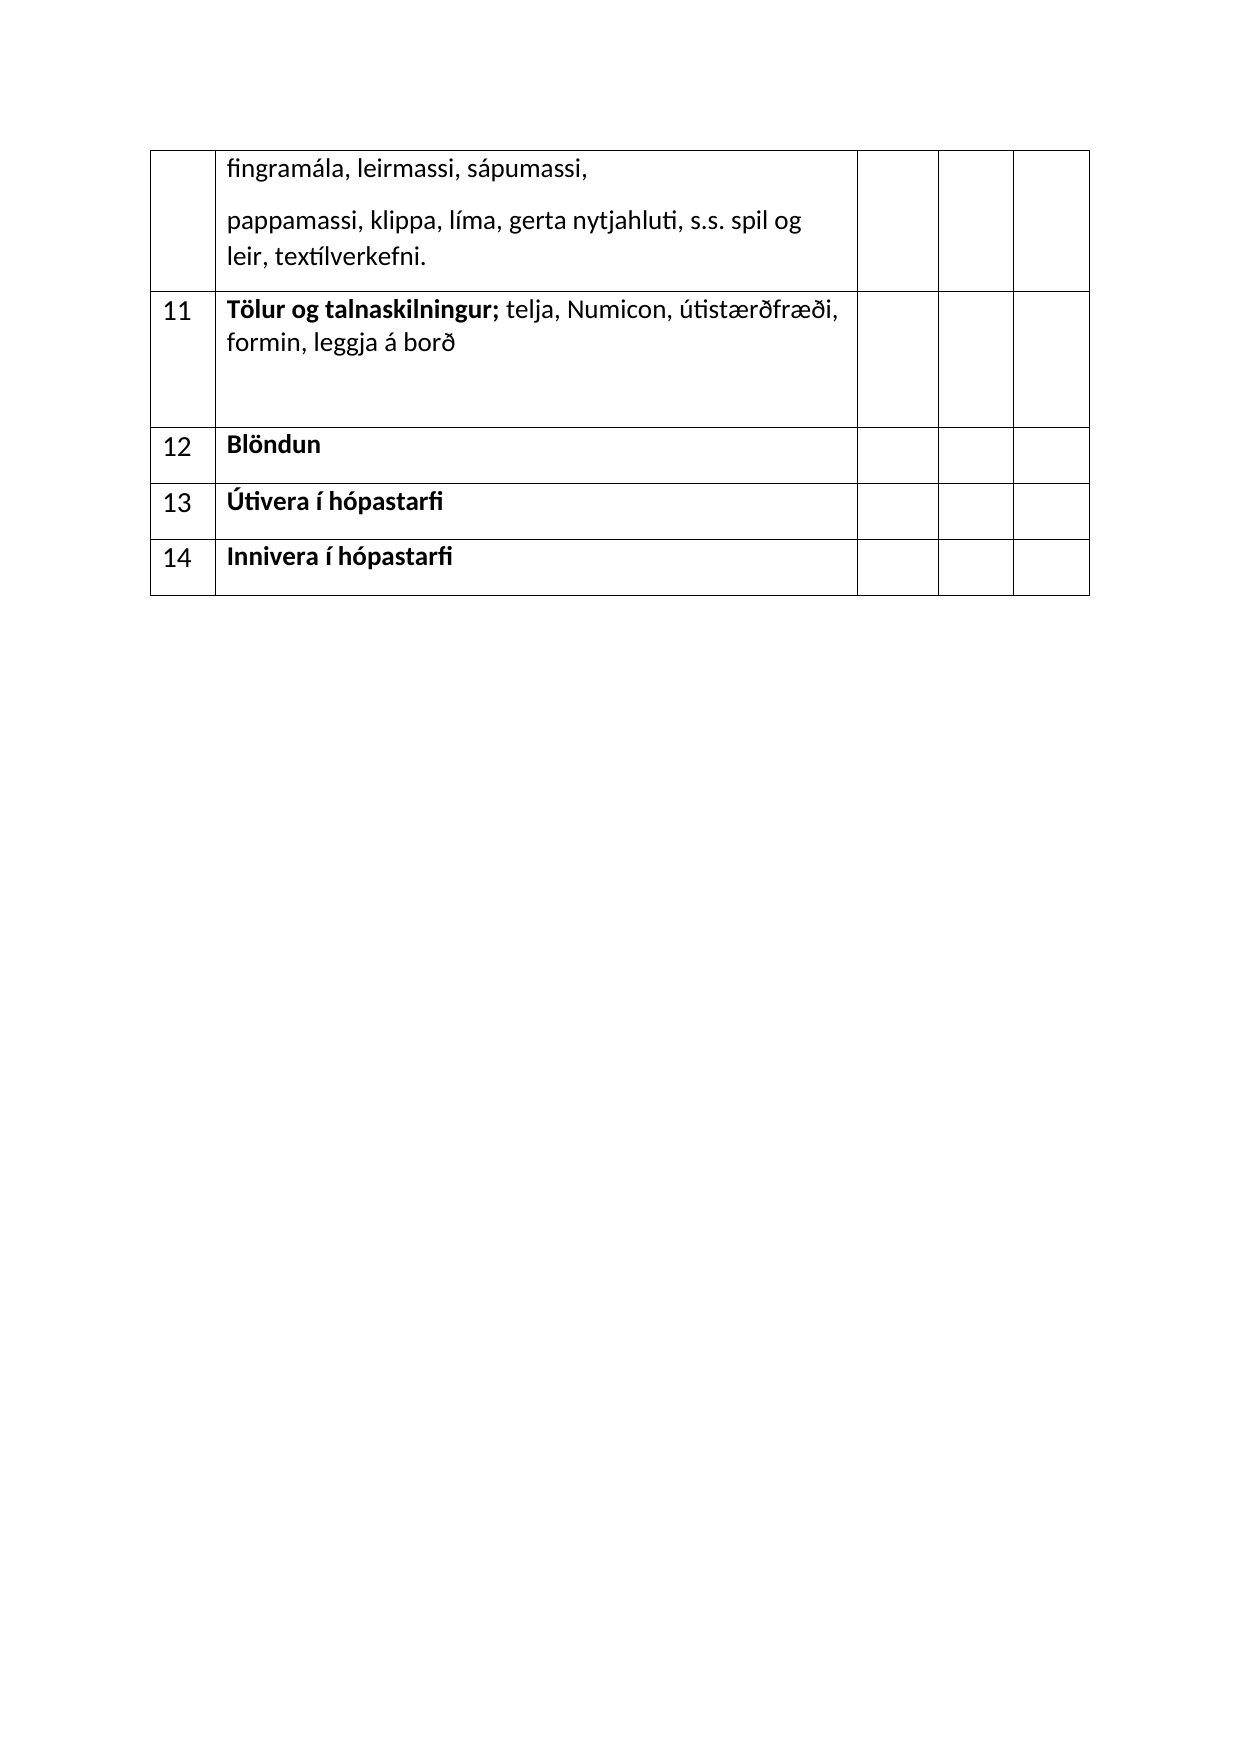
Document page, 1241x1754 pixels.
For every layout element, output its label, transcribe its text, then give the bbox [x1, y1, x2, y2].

table_cell 14 [151, 540, 215, 594]
table_cell [1014, 292, 1089, 427]
table_cell 11 [151, 292, 215, 427]
table_cell [858, 151, 938, 291]
table_cell [939, 540, 1013, 594]
table_cell Tölur og talnaskilningur; telja, Numicon, útistærðfræði, formin, leggja á borð [216, 292, 857, 427]
table_cell [858, 428, 938, 483]
table_cell [939, 484, 1013, 538]
table_cell 13 [151, 484, 215, 538]
table_cell 12 [151, 428, 215, 483]
table_cell [939, 292, 1013, 427]
table_cell [858, 484, 938, 538]
table_cell [1014, 151, 1089, 291]
table_cell [858, 292, 938, 427]
table_cell [939, 428, 1013, 483]
table_cell 10 [151, 151, 215, 291]
table_cell [858, 540, 938, 594]
table_cell [939, 151, 1013, 291]
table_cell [216, 151, 857, 291]
table_cell [1014, 428, 1089, 483]
table_cell [1014, 484, 1089, 538]
table_cell Útivera í hópastarfi [216, 484, 857, 538]
table_cell Innivera í hópastarfi [216, 540, 857, 594]
table_cell Blöndun [216, 428, 857, 483]
table_cell [1014, 540, 1089, 594]
